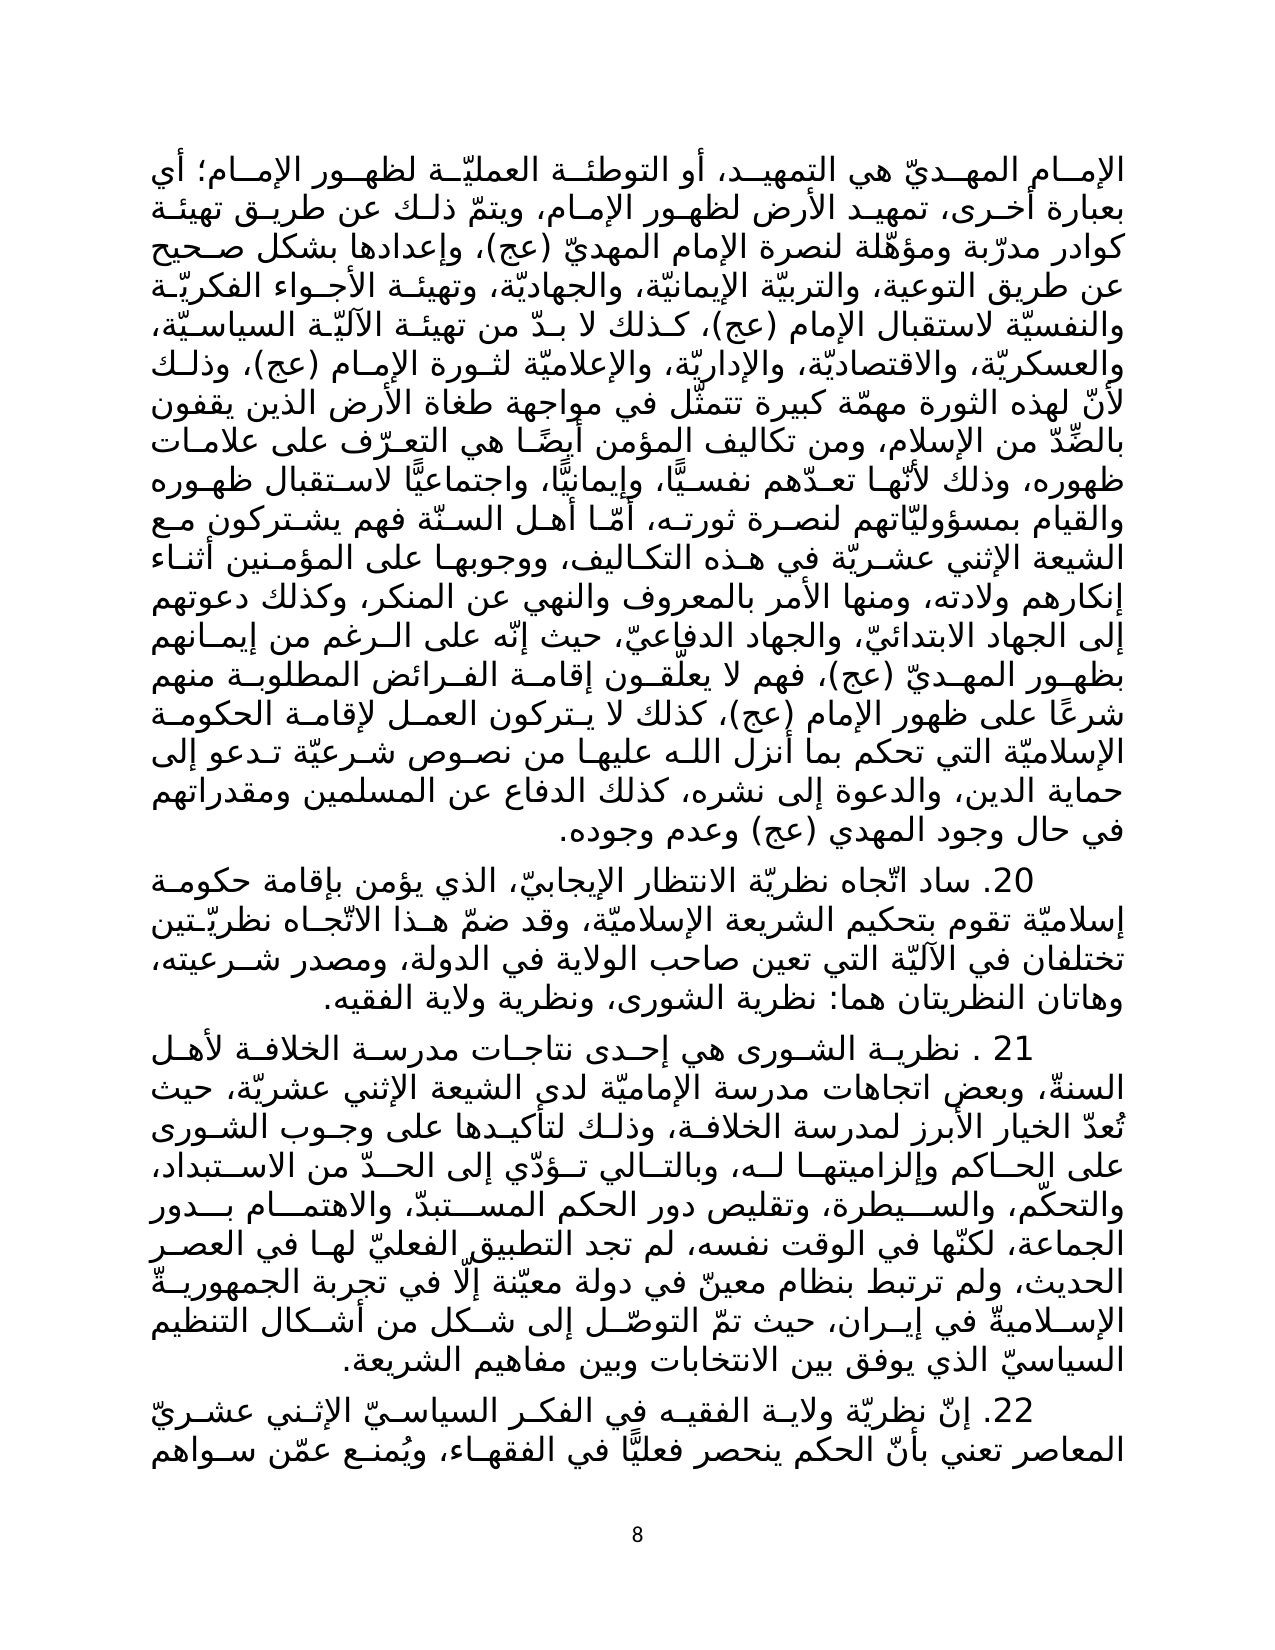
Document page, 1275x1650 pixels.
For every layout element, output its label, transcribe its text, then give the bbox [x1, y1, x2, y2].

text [150, 1392, 1125, 1470]
text 21 . نظرية الشورى هي إحدى نتاجات مدرسة الخلافة لأهل السنةّ، وبعض اتجاهات مدرسة الإماميّة لدى الشيعة الإثني عشريّة، حيث تُعدّ الخيار الأبرز لمدرسة الخلافة، وذلك لتأكيدها على وجوب الشورى على الحاكم وإلزاميتها له، وبالتالي تؤدّي إلى الحدّ من الاستبداد، والتحكّم، والسيطرة، وتقليص دور الحكم المستبدّ، والاهتمام بدور الجماعة، لكنّها في الوقت نفسه، لم تجد التطبيق الفعليّ لها في العصر الحديث، ولم ترتبط بنظام معينّ في دولة معيّنة إلّا في تجربة الجمهوريةّ الإسلاميةّ في إيران، حيث تمّ التوصّل إلى شكل من أشكال التنظيم السياسيّ الذي يوفق بين الانتخابات وبين مفاهيم الشريعة. [150, 1030, 1125, 1379]
text 20. ساد اتّجاه نظريّة الانتظار الإيجابيّ، الذي يؤمن بإقامة حكومة إسلاميّة تقوم بتحكيم الشريعة الإسلاميّة، وقد ضمّ هذا الاتّجاه نظريّتين تختلفان في الآليّة التي تعين صاحب الولاية في الدولة، ومصدر شرعيته، وهاتان النظريتان هما: نظرية الشورى، ونظرية ولاية الفقيه. [150, 862, 1125, 1017]
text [150, 150, 1125, 849]
